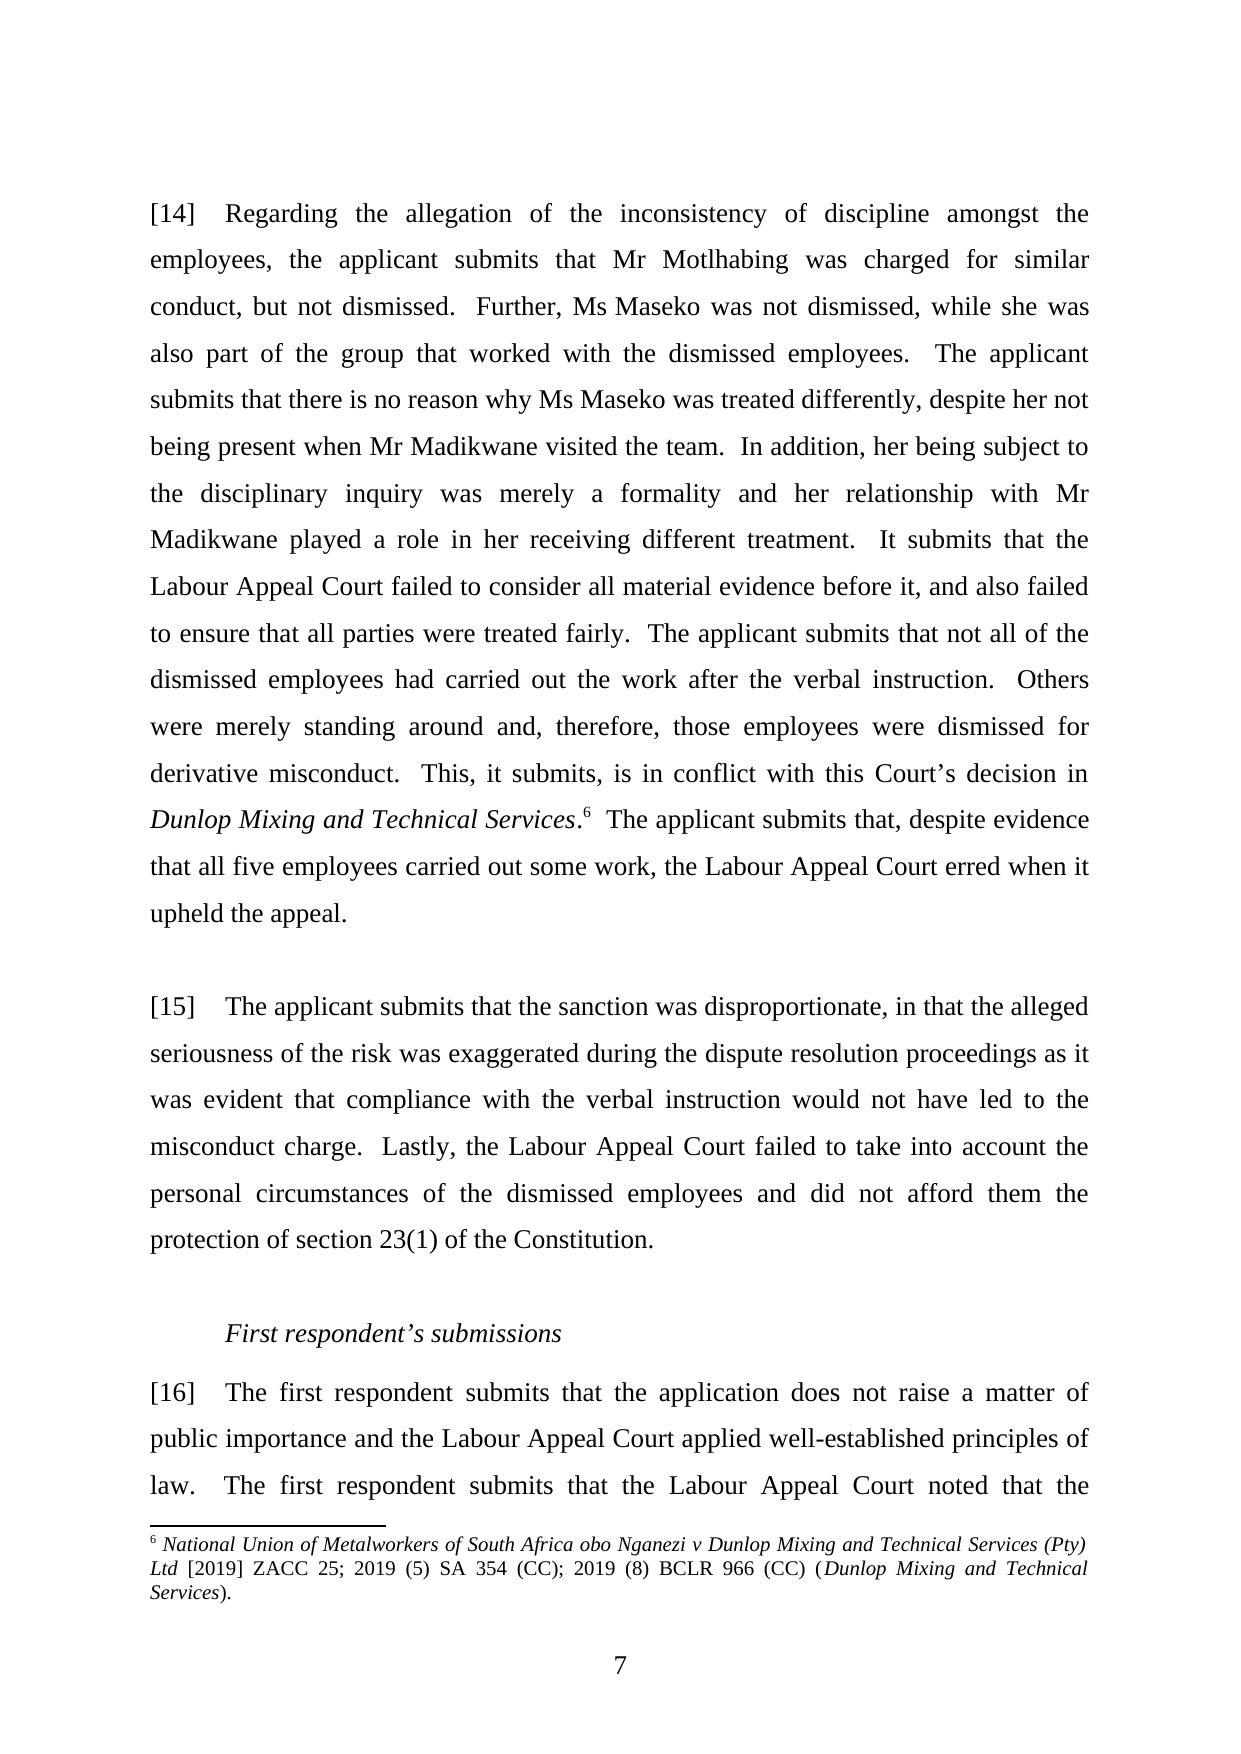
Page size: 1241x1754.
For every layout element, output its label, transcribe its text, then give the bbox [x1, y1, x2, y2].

text The applicant submits that the sanction was disproportionate, in that the alleged seriousness of the risk was exaggerated during the dispute resolution proceedings as it was evident that compliance with the verbal instruction would not have led to the misconduct charge. Lastly, the Labour Appeal Court failed to take into account the personal circumstances of the dismissed employees and did not afford them the protection of section 23(1) of the Constitution. [150, 990, 1090, 1254]
text Regarding the allegation of the inconsistency of discipline amongst the employees, the applicant submits that Mr Motlhabing was charged for similar conduct, but not dismissed. Further, Ms Maseko was not dismissed, while she was also part of the group that worked with the dismissed employees. The applicant submits that there is no reason why Ms Maseko was treated differently, despite her not being present when Mr Madikwane visited the team. In addition, her being subject to the disciplinary inquiry was merely a formality and her relationship with Mr Madikwane played a role in her receiving different treatment. It submits that the Labour Appeal Court failed to consider all material evidence before it, and also failed to ensure that all parties were treated fairly. The applicant submits that not all of the dismissed employees had carried out the work after the verbal instruction. Others were merely standing around and, therefore, those employees were dismissed for derivative misconduct. This, it submits, is in conflict with this Court’s decision in Dunlop Mixing and Technical Services. The applicant submits that, despite evidence that all five employees carried out some work, the Labour Appeal Court erred when it upheld the appeal. [150, 197, 1090, 928]
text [150, 1376, 1090, 1500]
subtitle First respondent’s submissions [150, 1317, 1090, 1348]
